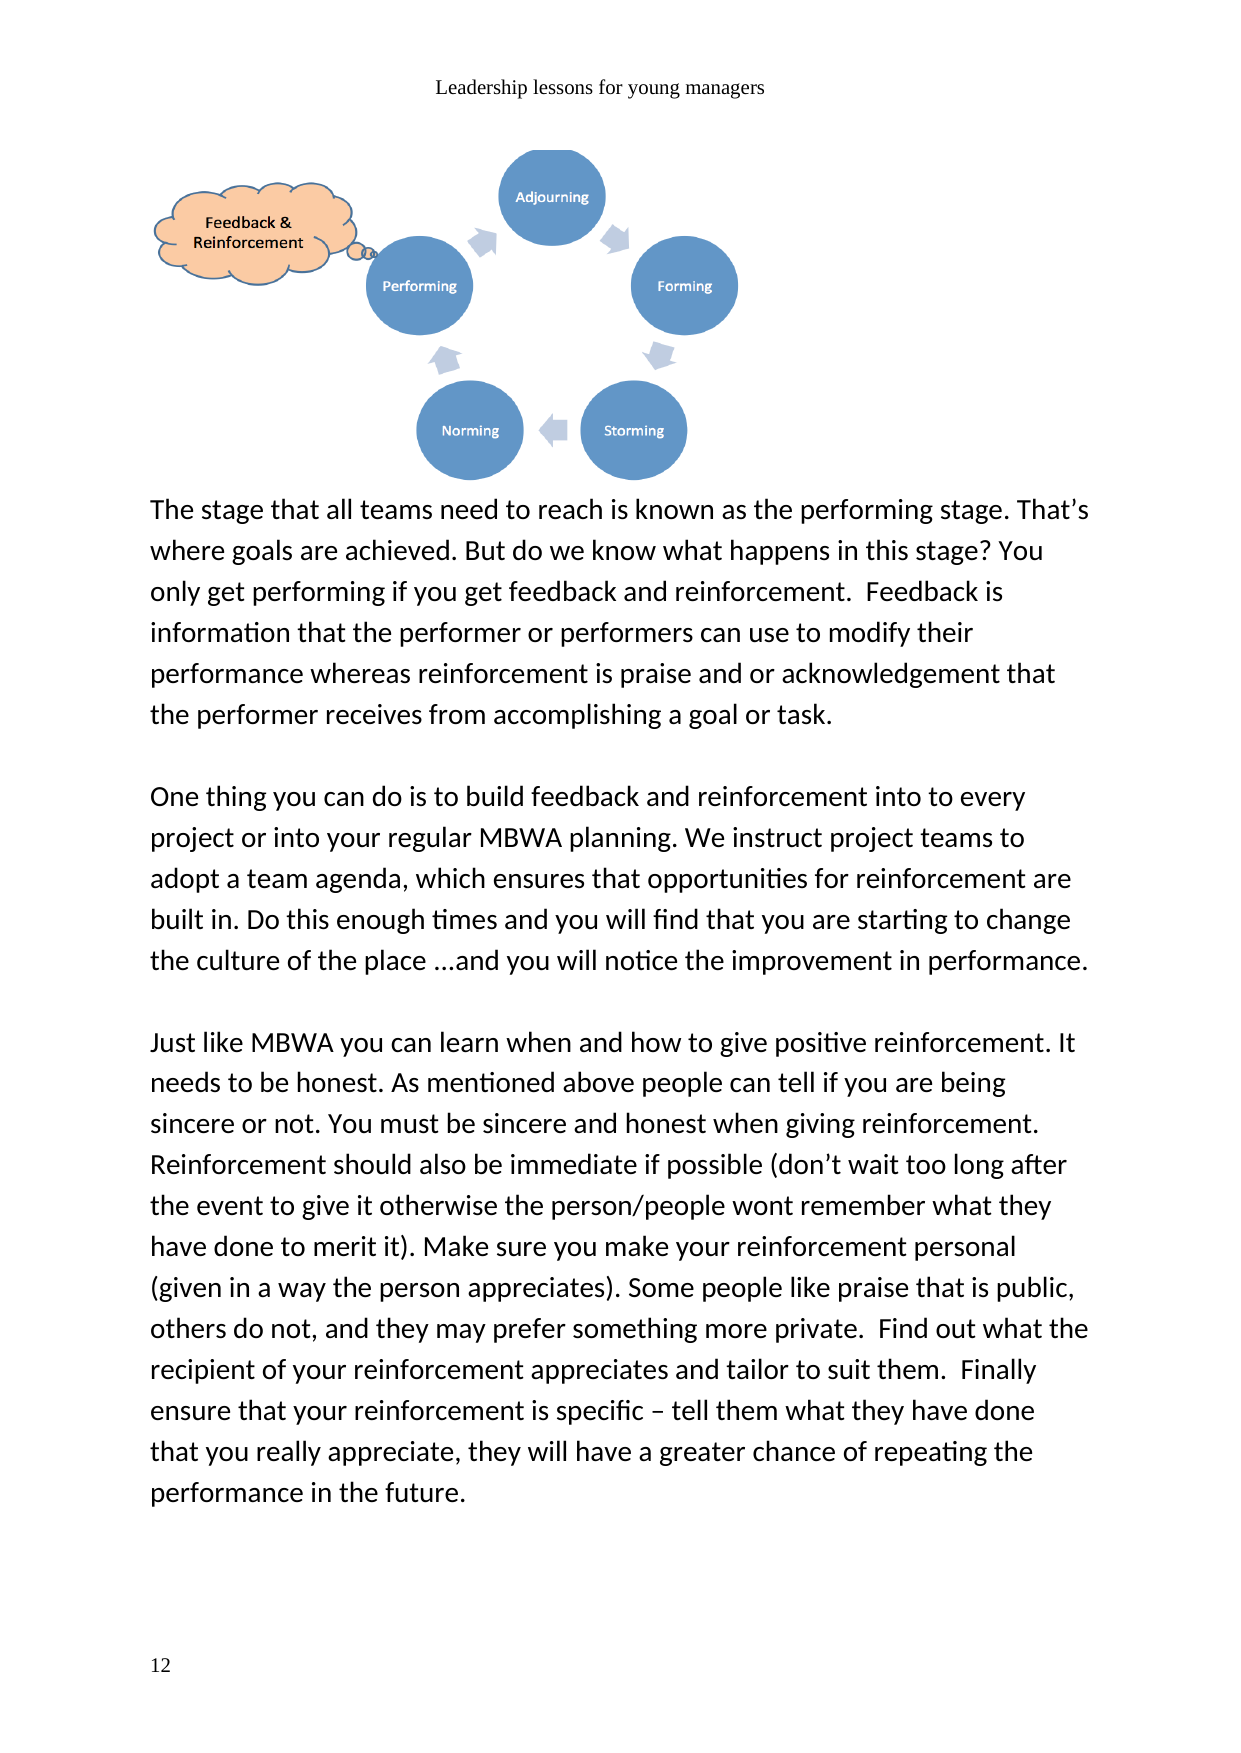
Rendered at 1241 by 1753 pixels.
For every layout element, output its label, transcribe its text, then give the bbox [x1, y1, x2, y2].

text The stage that all teams need to reach is known as the performing stage. That’s where goals are achieved. But do we know what happens in this stage? You only get performing if you get feedback and reinforcement. Feedback is information that the performer or performers can use to modify their performance whereas reinforcement is praise and or acknowledgement that the performer receives from accomplishing a goal or task. [150, 491, 1090, 732]
text Just like MBWA you can learn when and how to give positive reinforcement. It needs to be honest. As mentioned above people can tell if you are being sincere or not. You must be sincere and honest when giving reinforcement. Reinforcement should also be immediate if possible (don’t wait too long after the event to give it otherwise the person/people wont remember what they have done to merit it). Make sure you make your reinforcement personal (given in a way the person appreciates). Some people like praise that is public, others do not, and they may prefer something more private. Find out what the recipient of your reinforcement appreciates and tailor to suit them. Finally ensure that your reinforcement is specific – tell them what they have done that you really appreciate, they will have a greater chance of repeating the performance in the future. [150, 1024, 1090, 1509]
picture [150, 150, 778, 488]
text One thing you can do is to build feedback and reinforcement into to every project or into your regular MBWA planning. We instruct project teams to adopt a team agenda, which ensures that opportunities for reinforcement are built in. Do this enough times and you will find that you are starting to change the culture of the place ...and you will notice the improvement in performance. [150, 778, 1090, 977]
